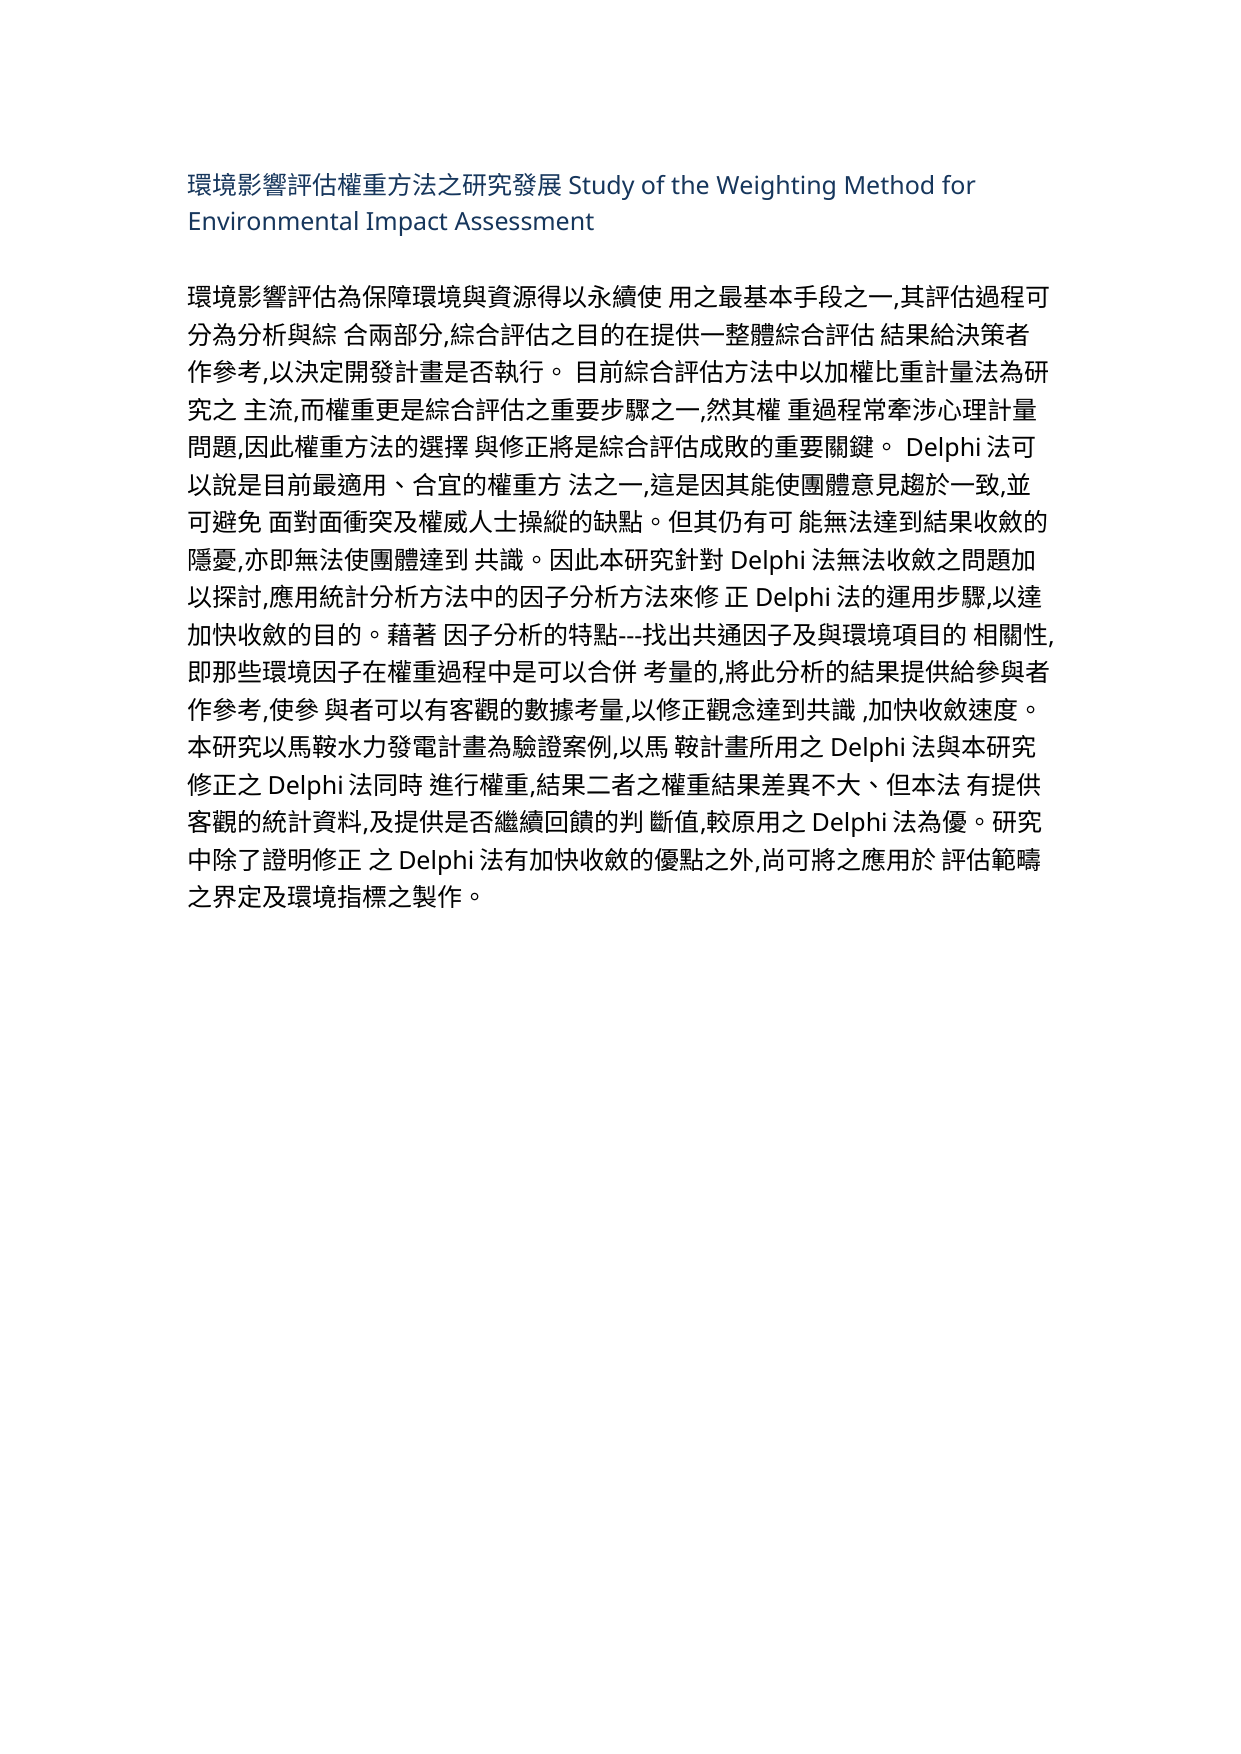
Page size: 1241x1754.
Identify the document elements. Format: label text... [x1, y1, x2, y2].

text 環境影響評估為保障環境與資源得以永續使 用之最基本手段之一,其評估過程可分為分析與綜 合兩部分,綜合評估之目的在提供一整體綜合評估 結果給決策者作參考,以決定開發計畫是否執行。 目前綜合評估方法中以加權比重計量法為研究之 主流,而權重更是綜合評估之重要步驟之一,然其權 重過程常牽涉心理計量問題,因此權重方法的選擇 與修正將是綜合評估成敗的重要關鍵。 Delphi法可以說是目前最適用、合宜的權重方 法之一,這是因其能使團體意見趨於一致,並可避免 面對面衝突及權威人士操縱的缺點。但其仍有可 能無法達到結果收斂的隱憂,亦即無法使團體達到 共識。因此本研究針對Delphi法無法收斂之問題加 以探討,應用統計分析方法中的因子分析方法來修 正Delphi法的運用步驟,以達加快收斂的目的。藉著 因子分析的特點---找出共通因子及與環境項目的 相關性,即那些環境因子在權重過程中是可以合併 考量的,將此分析的結果提供給參與者作參考,使參 與者可以有客觀的數據考量,以修正觀念達到共識 ,加快收斂速度。 本研究以馬鞍水力發電計畫為驗證案例,以馬 鞍計畫所用之Delphi法與本研究修正之Delphi法同時 進行權重,結果二者之權重結果差異不大、但本法 有提供客觀的統計資料,及提供是否繼續回饋的判 斷值,較原用之Delphi法為優。研究中除了證明修正 之Delphi法有加快收斂的優點之外,尚可將之應用於 評估範疇之界定及環境指標之製作。 [187, 277, 1053, 914]
text 環境影響評估權重方法之研究發展 Study of the Weighting Method for Environmental Impact Assessment [187, 164, 1053, 239]
